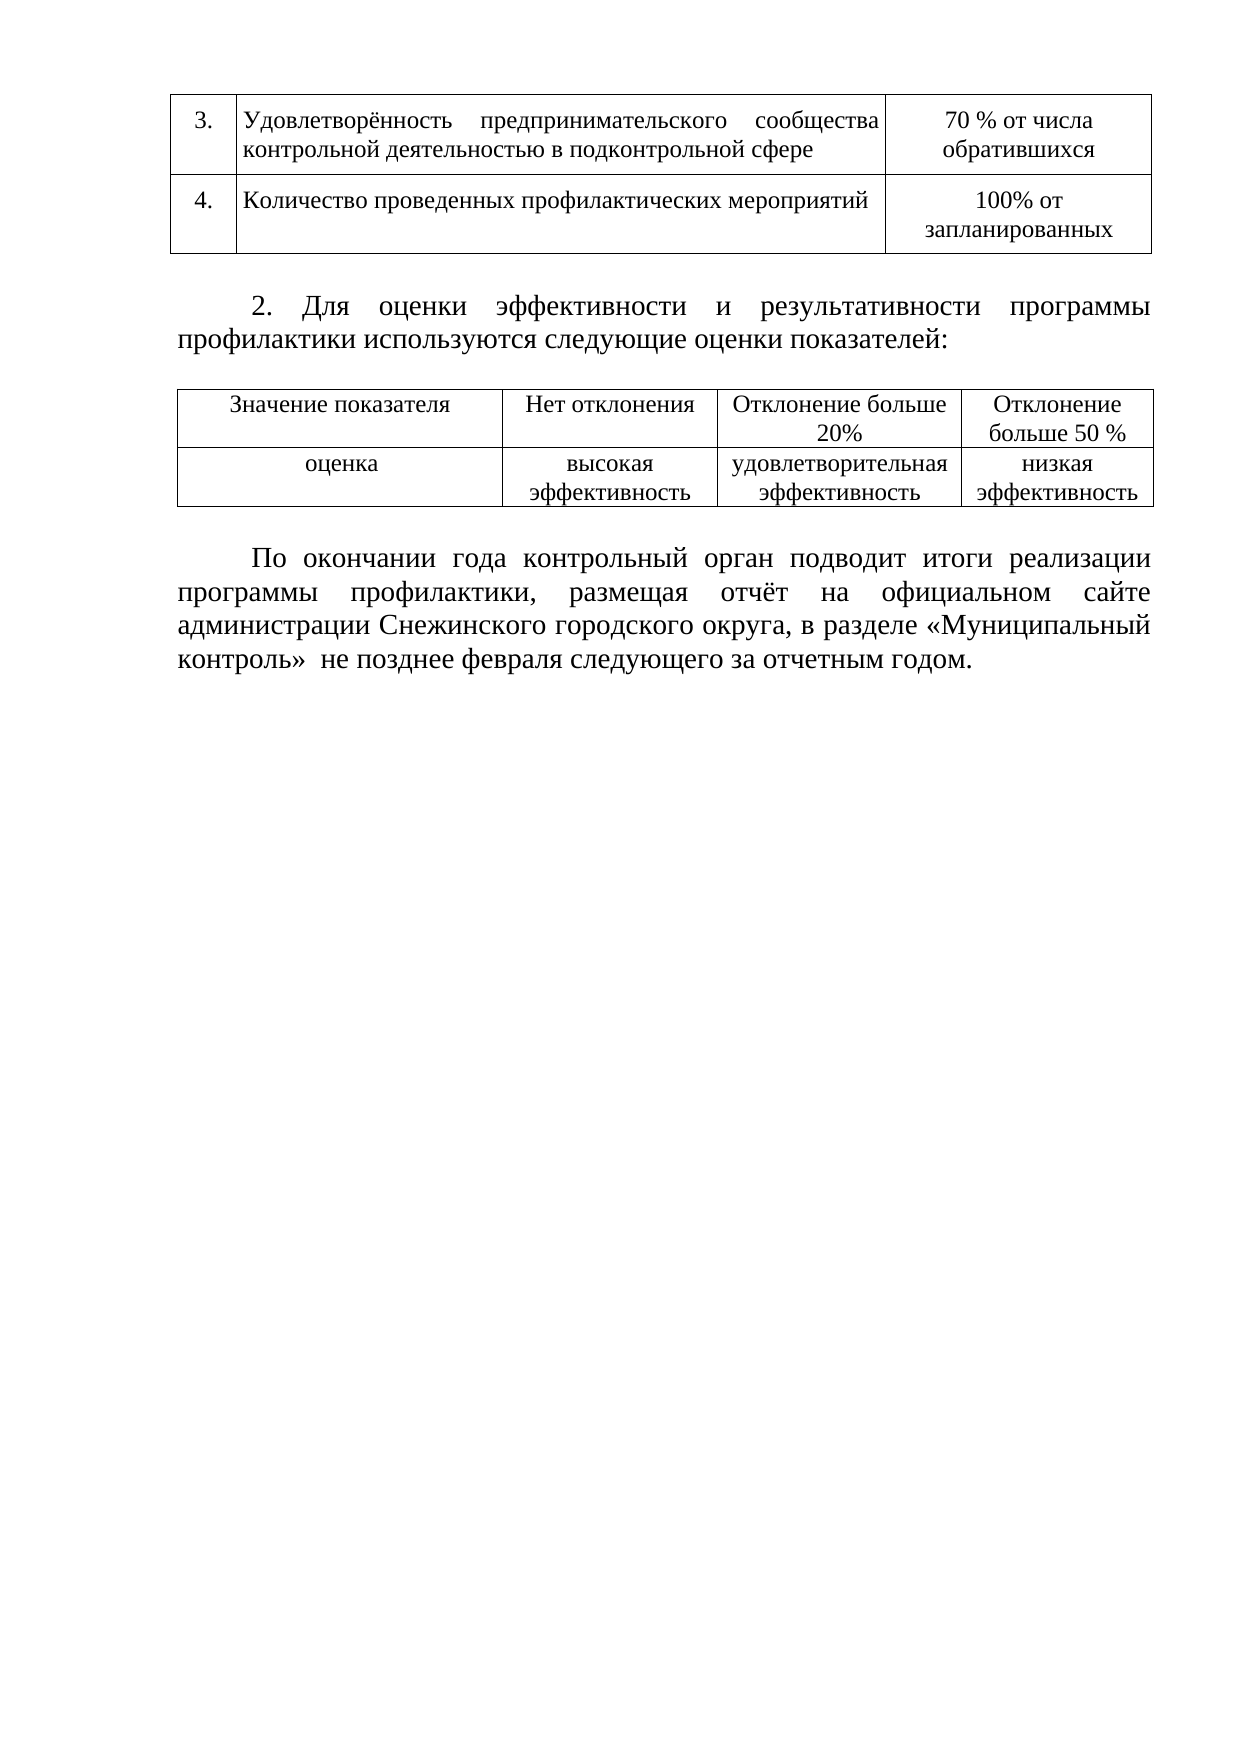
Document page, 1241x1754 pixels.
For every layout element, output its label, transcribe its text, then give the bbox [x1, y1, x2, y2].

table_header Нет отклонения [503, 390, 717, 447]
table_cell низкая эффективность [962, 448, 1153, 506]
table_cell 3. [171, 95, 236, 173]
table_cell 70 % от числа обратившихся [886, 95, 1151, 173]
table_header Отклонение больше 20% [718, 390, 961, 447]
text 2. Для оценки эффективности и результативности программы профилактики используются следующие оценки показателей: [177, 288, 1152, 355]
text По окончании года контрольный орган подводит итоги реализации программы профилактики, размещая отчёт на официальном сайте администрации Снежинского городского округа, в разделе «Муниципальный контроль» не позднее февраля следующего за отчетным годом. [177, 540, 1152, 674]
table_cell Удовлетворённость предпринимательского сообщества контрольной деятельностью в подконтрольной сфере [237, 95, 885, 173]
table_cell Количество проведенных профилактических мероприятий [237, 175, 885, 253]
table_cell высокая эффективность [503, 448, 717, 506]
table_header Значение показателя [178, 390, 502, 447]
table_cell 100% от запланированных [886, 175, 1151, 253]
table_cell оценка [178, 448, 502, 506]
table_cell удовлетворительная эффективность [718, 448, 961, 506]
table_header Отклонение больше 50 % [962, 390, 1153, 447]
table_cell 4. [171, 175, 236, 253]
